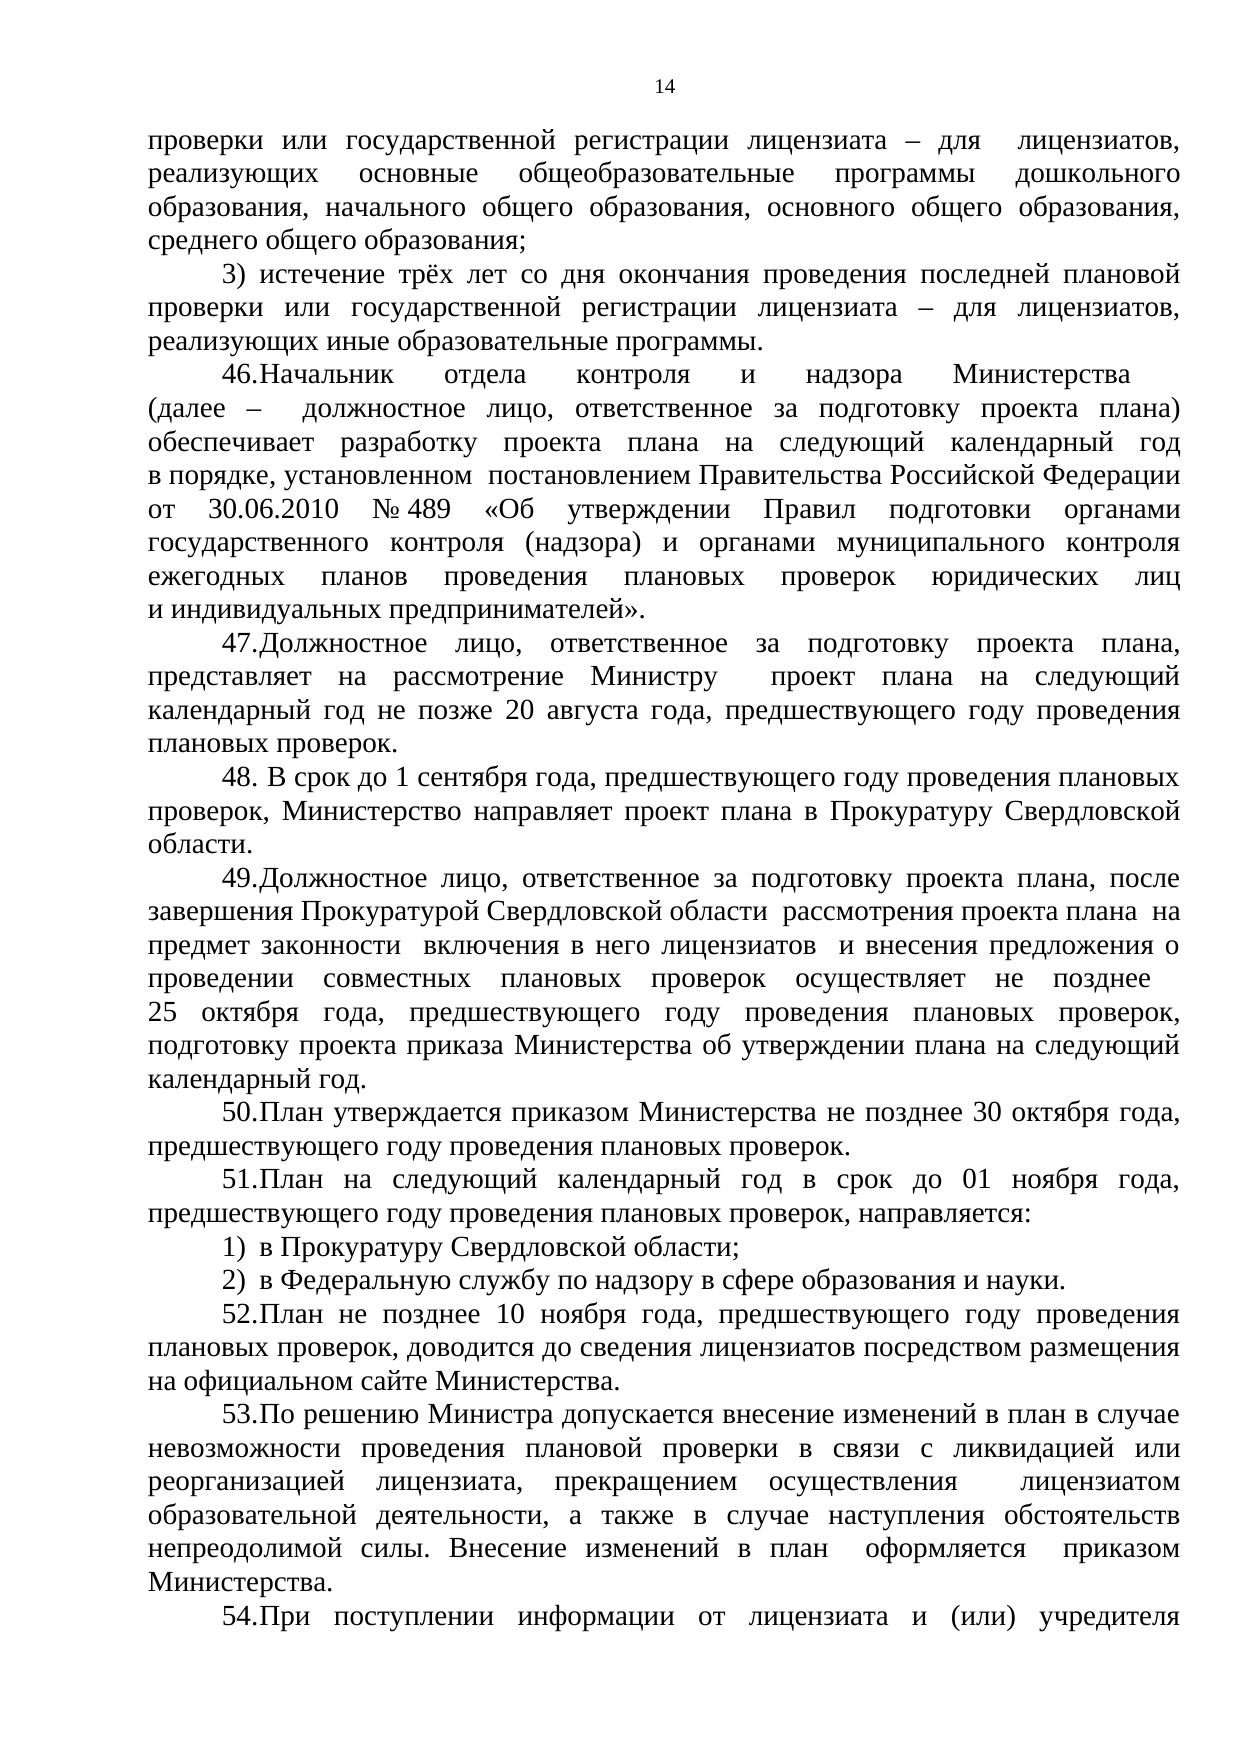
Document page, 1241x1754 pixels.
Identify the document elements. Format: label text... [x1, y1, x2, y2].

list Начальник отдела контроля и надзора Министерства (далее – должностное лицо, ответственное за подготовку проекта плана) обеспечивает разработку проекта плана на следующий календарный год в порядке, установленном постановлением Правительства Российской Федерации от 30.06.2010 № 489 «Об утверждении Правил подготовки органами государственного контроля (надзора) и органами муниципального контроля ежегодных планов проведения плановых проверок юридических лиц и индивидуальных предпринимателей». [148, 357, 1181, 625]
list По решению Министра допускается внесение изменений в план в случае невозможности проведения плановой проверки в связи с ликвидацией или реорганизацией лицензиата, прекращением осуществления лицензиатом образовательной деятельности, а также в случае наступления обстоятельств непреодолимой силы. Внесение изменений в план оформляется приказом Министерства. [148, 1396, 1181, 1598]
list План утверждается приказом Министерства не позднее 30 октября года, предшествующего году проведения плановых проверок. [148, 1094, 1181, 1162]
list В срок до 1 сентября года, предшествующего году проведения плановых проверок, Министерство направляет проект плана в Прокуратуру Свердловской области. [148, 759, 1181, 860]
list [148, 122, 1181, 256]
list Должностное лицо, ответственное за подготовку проекта плана, после завершения Прокуратурой Свердловской области рассмотрения проекта плана на предмет законности включения в него лицензиатов и внесения предложения о проведении совместных плановых проверок осуществляет не позднее 25 октября года, предшествующего году проведения плановых проверок, подготовку проекта приказа Министерства об утверждении плана на следующий календарный год. [148, 860, 1181, 1094]
list истечение трёх лет со дня окончания проведения последней плановой проверки или государственной регистрации лицензиата – для лицензиатов, реализующих иные образовательные программы. [148, 256, 1181, 357]
list в Прокуратуру Свердловской области; [148, 1229, 1181, 1262]
list План не позднее 10 ноября года, предшествующего году проведения плановых проверок, доводится до сведения лицензиатов посредством размещения на официальном сайте Министерства. [148, 1296, 1181, 1396]
list Должностное лицо, ответственное за подготовку проекта плана, представляет на рассмотрение Министру проект плана на следующий календарный год не позже 20 августа года, предшествующего году проведения плановых проверок. [148, 625, 1181, 759]
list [148, 1598, 1181, 1631]
list в Федеральную службу по надзору в сфере образования и науки. [148, 1262, 1181, 1296]
list План на следующий календарный год в срок до 01 ноября года, предшествующего году проведения плановых проверок, направляется: [148, 1162, 1181, 1229]
